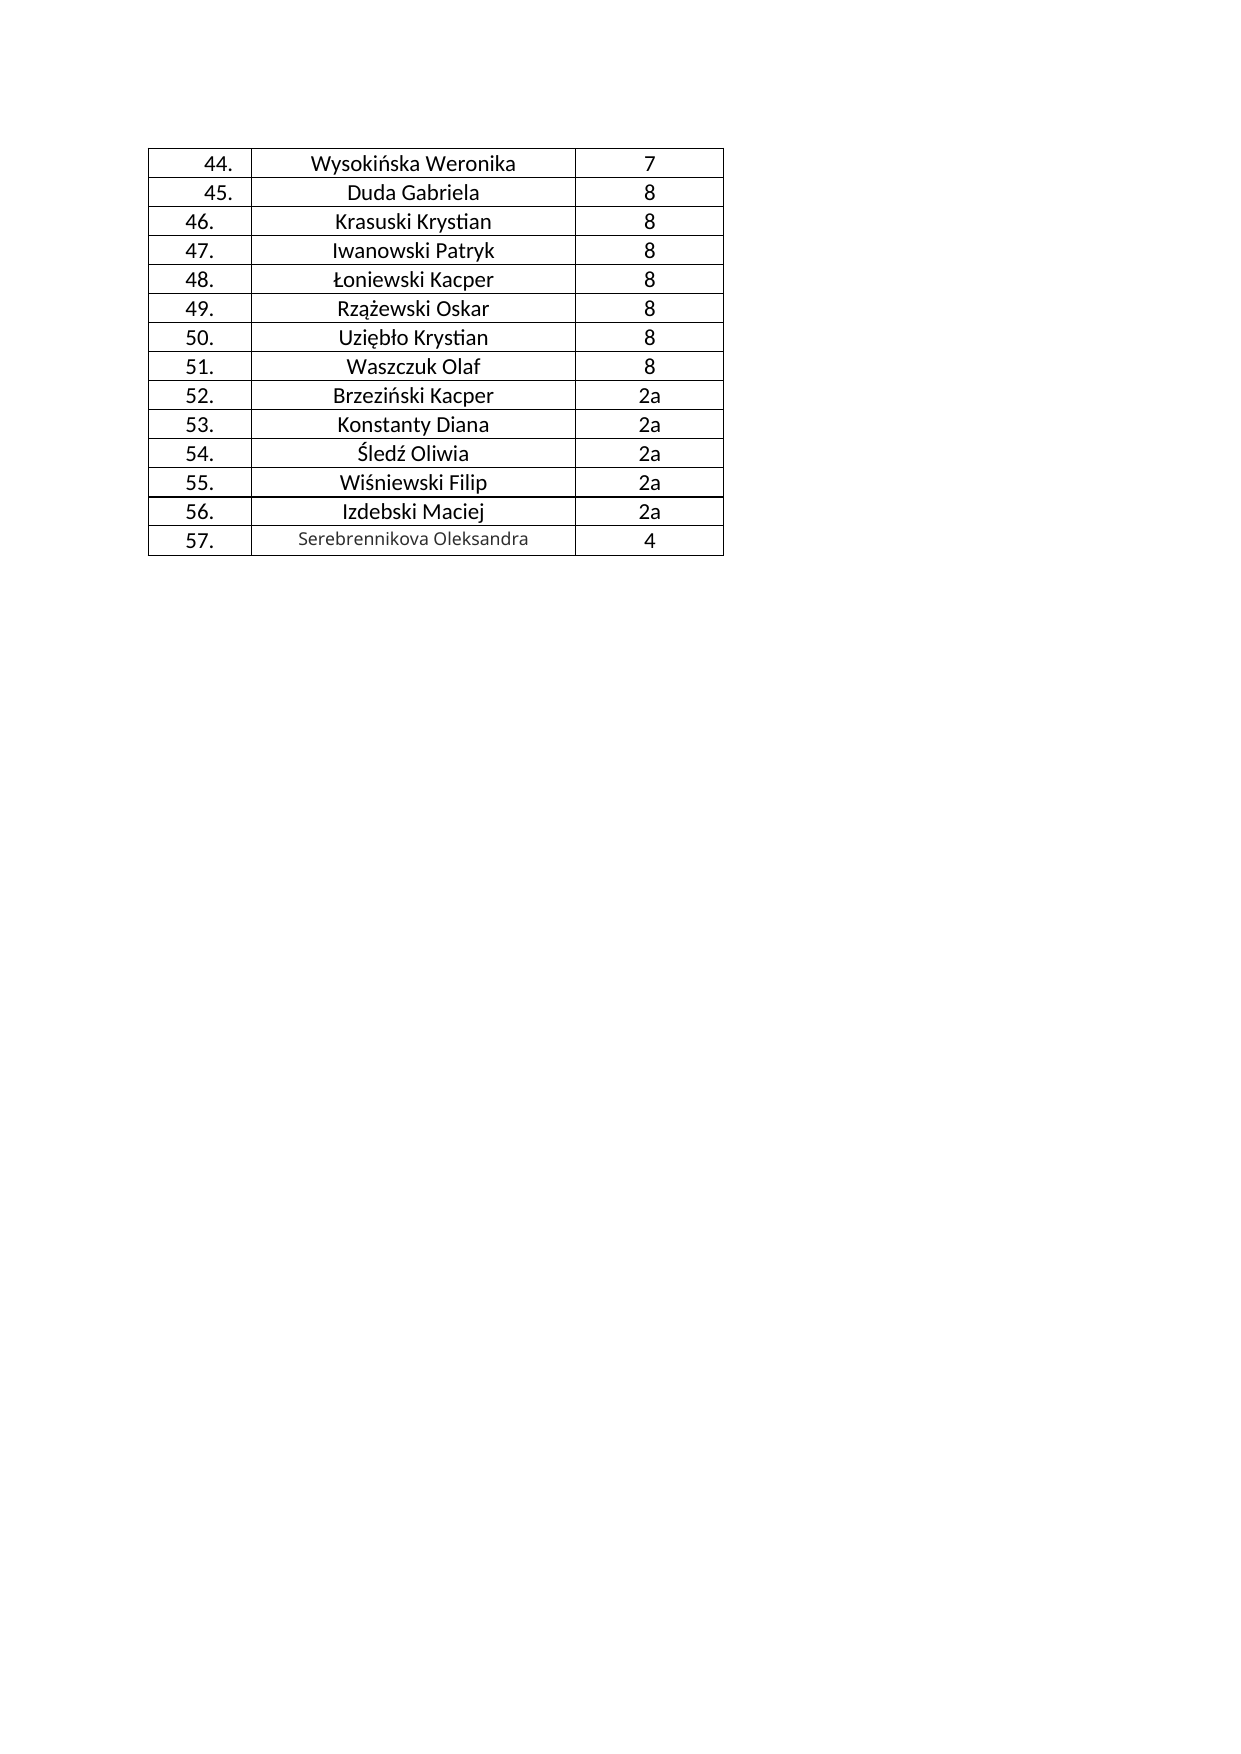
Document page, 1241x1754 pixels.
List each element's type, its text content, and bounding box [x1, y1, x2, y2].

table_cell Izdebski Maciej [252, 498, 575, 525]
table_cell 8 [576, 236, 723, 264]
table_cell 8 [576, 323, 723, 351]
table_cell Iwanowski Patryk [252, 236, 575, 264]
table_cell 8 [576, 294, 723, 322]
table_cell 7 [576, 149, 723, 177]
table_cell Duda Gabriela [252, 178, 575, 206]
table_cell Waszczuk Olaf [252, 352, 575, 380]
table_cell Śledź Oliwia [252, 439, 575, 467]
table_cell 47. [149, 236, 251, 264]
table_cell 53. [149, 410, 251, 438]
table_cell Wysokińska Weronika [252, 149, 575, 177]
table_cell Wiśniewski Filip [252, 468, 575, 496]
table_cell 45. [149, 178, 251, 206]
table_cell 2a [576, 439, 723, 467]
table_cell 50. [149, 323, 251, 351]
table_cell 8 [576, 265, 723, 293]
table_cell 8 [576, 352, 723, 380]
table_cell 2a [576, 381, 723, 409]
table_cell 8 [576, 178, 723, 206]
table_cell 49. [149, 294, 251, 322]
table_cell Brzeziński Kacper [252, 381, 575, 409]
table_cell 4 [576, 526, 723, 554]
table_cell 2a [576, 468, 723, 496]
table_cell 52. [149, 381, 251, 409]
table_cell 46. [149, 207, 251, 235]
table_cell 48. [149, 265, 251, 293]
table_cell 56. [149, 498, 251, 525]
table_cell 2a [576, 498, 723, 525]
table_cell Uziębło Krystian [252, 323, 575, 351]
table_cell Łoniewski Kacper [252, 265, 575, 293]
table_cell 54. [149, 439, 251, 467]
table_cell Krasuski Krystian [252, 207, 575, 235]
table_cell Konstanty Diana [252, 410, 575, 438]
table_cell 57. [149, 526, 251, 554]
table_cell 8 [576, 207, 723, 235]
table_cell 51. [149, 352, 251, 380]
table_cell 44. [149, 149, 251, 177]
table_cell Serebrennikova Oleksandra [252, 526, 575, 554]
table_cell 2a [576, 410, 723, 438]
table_cell 55. [149, 468, 251, 496]
table_cell Rzążewski Oskar [252, 294, 575, 322]
